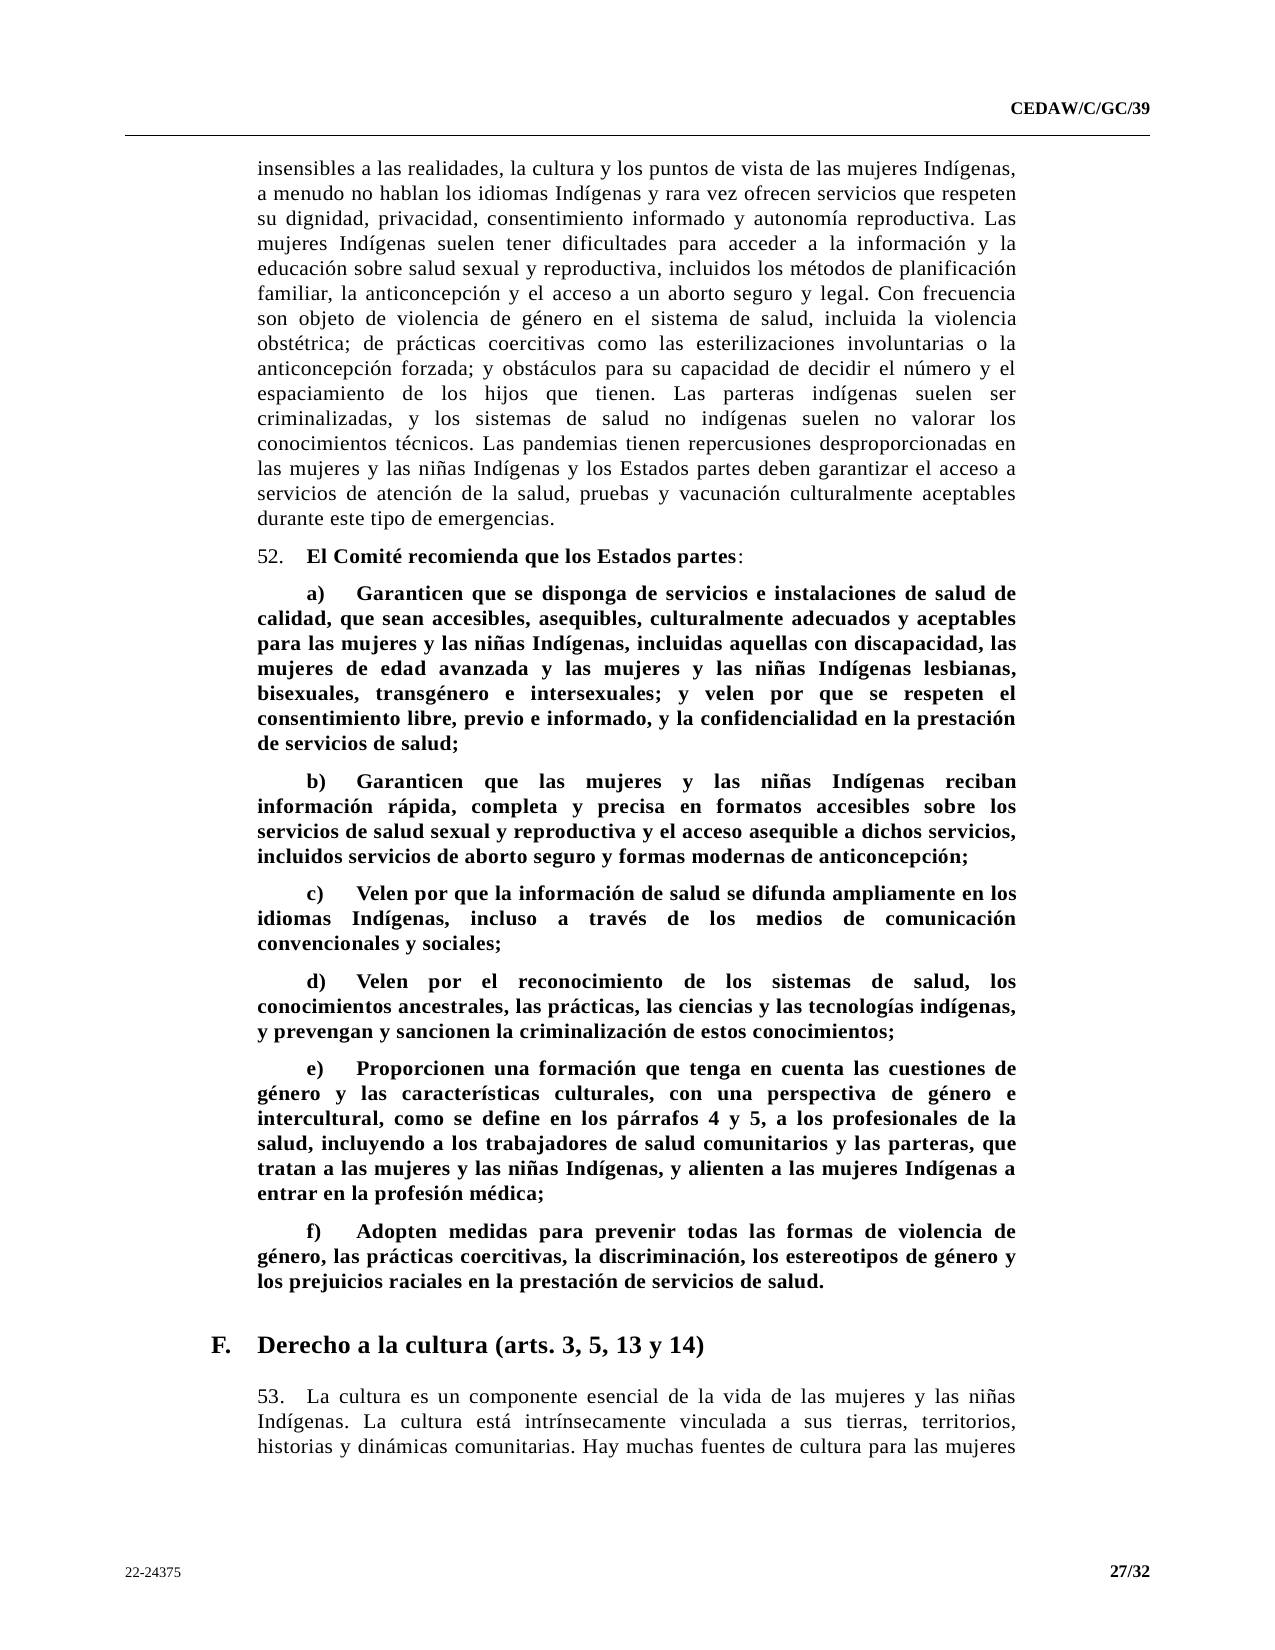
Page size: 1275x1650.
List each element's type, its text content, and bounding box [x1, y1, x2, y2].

text e) Proporcionen una formación que tenga en cuenta las cuestiones de género y las características culturales, con una perspectiva de género e intercultural, como se define en los párrafos 4 y 5, a los profesionales de la salud, incluyendo a los trabajadores de salud comunitarios y las parteras, que tratan a las mujeres y las niñas Indígenas, y alienten a las mujeres Indígenas a entrar en la profesión médica; [257, 1056, 1018, 1206]
text d) Velen por el reconocimiento de los sistemas de salud, los conocimientos ancestrales, las prácticas, las ciencias y las tecnologías indígenas, y prevengan y sancionen la criminalización de estos conocimientos; [257, 968, 1018, 1043]
text F. Derecho a la cultura (arts. 3, 5, 13 y 14) [125, 1331, 1019, 1359]
text f) Adopten medidas para prevenir todas las formas de violencia de género, las prácticas coercitivas, la discriminación, los estereotipos de género y los prejuicios raciales en la prestación de servicios de salud. [257, 1218, 1018, 1293]
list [257, 1384, 1018, 1459]
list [257, 156, 1018, 531]
text a) Garanticen que se disponga de servicios e instalaciones de salud de calidad, que sean accesibles, asequibles, culturalmente adecuados y aceptables para las mujeres y las niñas Indígenas, incluidas aquellas con discapacidad, las mujeres de edad avanzada y las mujeres y las niñas Indígenas lesbianas, bisexuales, transgénero e intersexuales; y velen por que se respeten el consentimiento libre, previo e informado, y la confidencialidad en la prestación de servicios de salud; [257, 581, 1018, 756]
text b) Garanticen que las mujeres y las niñas Indígenas reciban información rápida, completa y precisa en formatos accesibles sobre los servicios de salud sexual y reproductiva y el acceso asequible a dichos servicios, incluidos servicios de aborto seguro y formas modernas de anticoncepción; [257, 768, 1018, 868]
list El Comité recomienda que los Estados partes: [257, 543, 1018, 568]
text c) Velen por que la información de salud se difunda ampliamente en los idiomas Indígenas, incluso a través de los medios de comunicación convencionales y sociales; [257, 881, 1018, 956]
